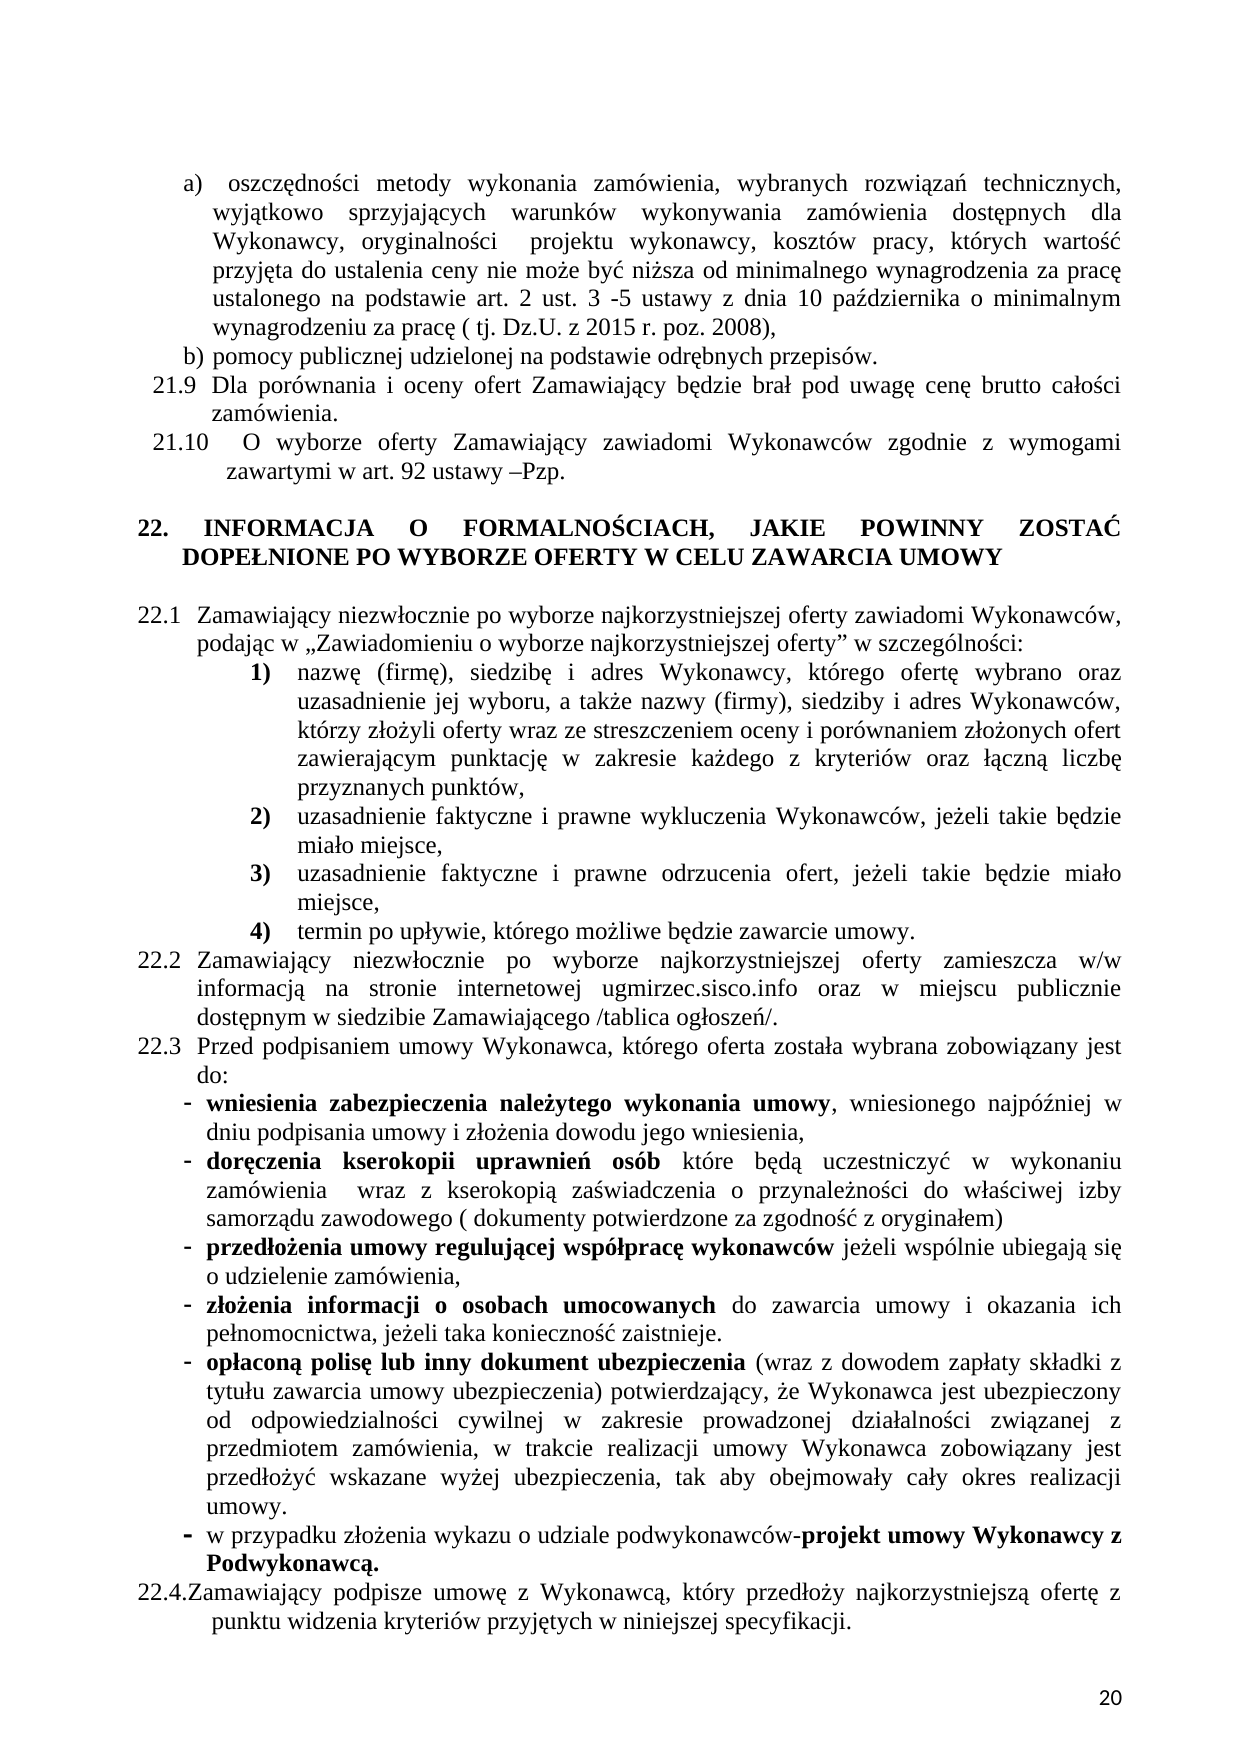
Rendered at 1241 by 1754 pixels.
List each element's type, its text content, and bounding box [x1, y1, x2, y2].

list w przypadku złożenia wykazu o udziale podwykonawców-projekt umowy Wykonawcy z Podwykonawcą. [183, 1520, 1122, 1577]
list O wyborze oferty Zamawiający zawiadomi Wykonawców zgodnie z wymogami zawartymi w art. 92 ustawy –Pzp. [152, 427, 1122, 485]
text 22. INFORMACJA O FORMALNOŚCIACH, JAKIE POWINNY ZOSTAĆ DOPEŁNIONE PO WYBORZE OFERTY W CELU ZAWARCIA UMOWY [137, 513, 1122, 571]
text 22.4.Zamawiający podpisze umowę z Wykonawcą, który przedłoży najkorzystniejszą ofertę z punktu widzenia kryteriów przyjętych w niniejszej specyfikacji. [137, 1577, 1122, 1635]
list termin po upływie, którego możliwe będzie zawarcie umowy. [250, 916, 1122, 945]
list oszczędności metody wykonania zamówienia, wybranych rozwiązań technicznych, wyjątkowo sprzyjających warunków wykonywania zamówienia dostępnych dla Wykonawcy, oryginalności projektu wykonawcy, kosztów pracy, których wartość przyjęta do ustalenia ceny nie może być niższa od minimalnego wynagrodzenia za pracę ustalonego na podstawie art. 2 ust. 3 -5 ustawy z dnia 10 października o minimalnym wynagrodzeniu za pracę ( tj. Dz.U. z 2015 r. poz. 2008), [183, 168, 1122, 341]
list nazwę (firmę), siedzibę i adres Wykonawcy, którego ofertę wybrano oraz uzasadnienie jej wyboru, a także nazwy (firmy), siedziby i adres Wykonawców, którzy złożyli oferty wraz ze streszczeniem oceny i porównaniem złożonych ofert zawierającym punktację w zakresie każdego z kryteriów oraz łączną liczbę przyznanych punktów, [250, 657, 1122, 801]
list pomocy publicznej udzielonej na podstawie odrębnych przepisów. [183, 341, 1122, 370]
list złożenia informacji o osobach umocowanych do zawarcia umowy i okazania ich pełnomocnictwa, jeżeli taka konieczność zaistnieje. [183, 1290, 1122, 1347]
list doręczenia kserokopii uprawnień osób które będą uczestniczyć w wykonaniu zamówienia wraz z kserokopią zaświadczenia o przynależności do właściwej izby samorządu zawodowego ( dokumenty potwierdzone za zgodność z oryginałem) [183, 1146, 1122, 1232]
list Zamawiający niezwłocznie po wyborze najkorzystniejszej oferty zawiadomi Wykonawców, podając w „Zawiadomieniu o wyborze najkorzystniejszej oferty” w szczególności: [137, 600, 1122, 657]
list opłaconą polisę lub inny dokument ubezpieczenia (wraz z dowodem zapłaty składki z tytułu zawarcia umowy ubezpieczenia) potwierdzający, że Wykonawca jest ubezpieczony od odpowiedzialności cywilnej w zakresie prowadzonej działalności związanej z przedmiotem zamówienia, w trakcie realizacji umowy Wykonawca zobowiązany jest przedłożyć wskazane wyżej ubezpieczenia, tak aby obejmowały cały okres realizacji umowy. [183, 1347, 1122, 1520]
list wniesienia zabezpieczenia należytego wykonania umowy, wniesionego najpóźniej w dniu podpisania umowy i złożenia dowodu jego wniesienia, [183, 1088, 1122, 1146]
list przedłożenia umowy regulującej współpracę wykonawców jeżeli wspólnie ubiegają się o udzielenie zamówienia, [183, 1232, 1122, 1290]
list Przed podpisaniem umowy Wykonawca, którego oferta została wybrana zobowiązany jest do: [137, 1031, 1122, 1088]
list Zamawiający niezwłocznie po wyborze najkorzystniejszej oferty zamieszcza w/w informacją na stronie internetowej ugmirzec.sisco.info oraz w miejscu publicznie dostępnym w siedzibie Zamawiającego /tablica ogłoszeń/. [137, 945, 1122, 1031]
list uzasadnienie faktyczne i prawne wykluczenia Wykonawców, jeżeli takie będzie miało miejsce, [250, 801, 1122, 858]
list uzasadnienie faktyczne i prawne odrzucenia ofert, jeżeli takie będzie miało miejsce, [250, 858, 1122, 916]
list Dla porównania i oceny ofert Zamawiający będzie brał pod uwagę cenę brutto całości zamówienia. [152, 370, 1122, 427]
